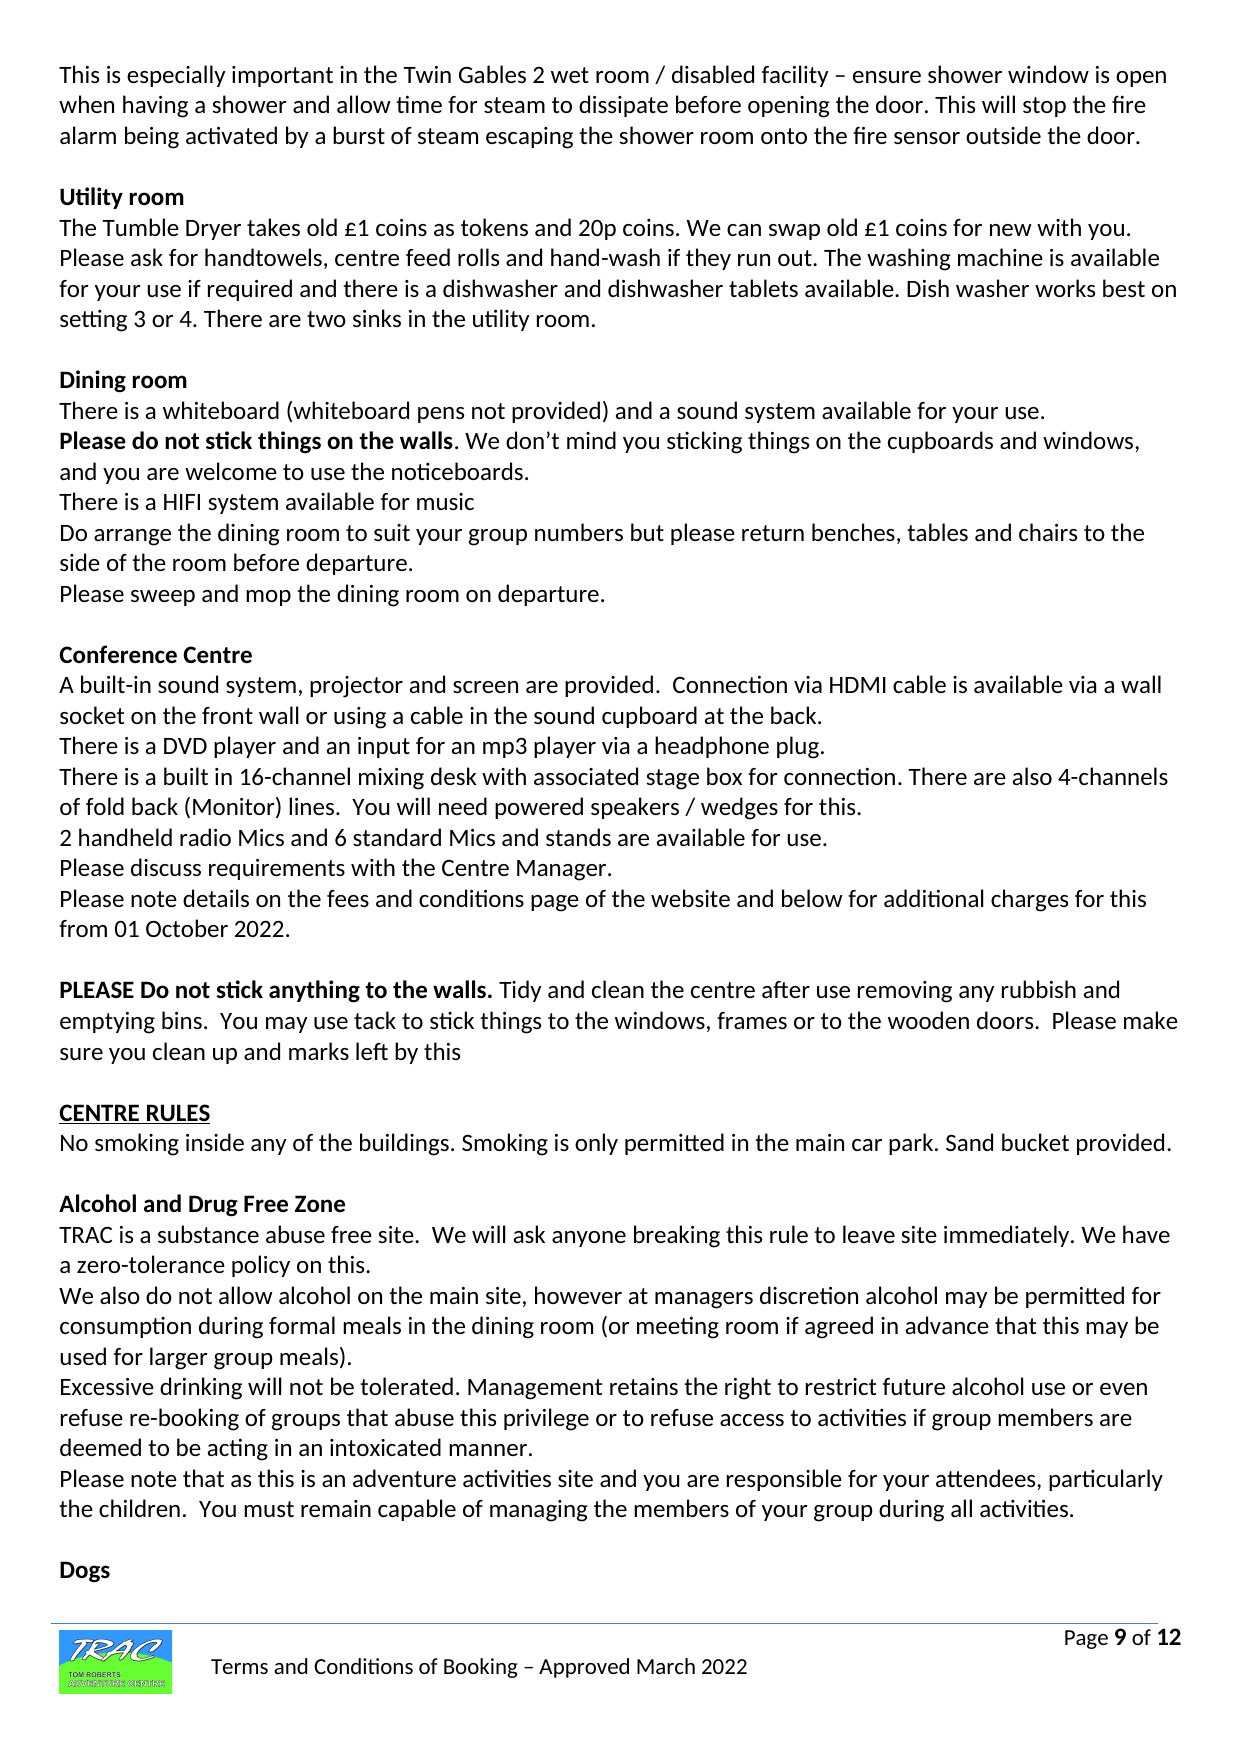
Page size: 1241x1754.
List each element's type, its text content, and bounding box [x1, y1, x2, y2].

text Conference Centre [59, 639, 1181, 669]
text There is a HIFI system available for music [59, 486, 1181, 517]
text The Tumble Dryer takes old £1 coins as tokens and 20p coins. We can swap old £1 coins for new with you. Please ask for handtowels, centre feed rolls and hand-wash if they run out. The washing machine is available for your use if required and there is a dishwasher and dishwasher tablets available. Dish washer works best on setting 3 or 4. There are two sinks in the utility room. [59, 212, 1181, 334]
text CENTRE RULES [59, 1097, 1181, 1127]
text Do arrange the dining room to suit your group numbers but please return benches, tables and chairs to the side of the room before departure. [59, 517, 1181, 578]
picture [59, 1630, 173, 1694]
text Excessive drinking will not be tolerated. Management retains the right to restrict future alcohol use or even refuse re-booking of groups that abuse this privilege or to refuse access to activities if group members are deemed to be acting in an intoxicated manner. [59, 1371, 1181, 1463]
text No smoking inside any of the buildings. Smoking is only permitted in the main car park. Sand bucket provided. [59, 1127, 1181, 1158]
text TRAC is a substance abuse free site. We will ask anyone breaking this rule to leave site immediately. We have a zero-tolerance policy on this. [59, 1219, 1181, 1280]
text There is a built in 16-channel mixing desk with associated stage box for connection. There are also 4-channels of fold back (Monitor) lines. You will need powered speakers / wedges for this. [59, 761, 1181, 822]
text Please note that as this is an adventure activities site and you are responsible for your attendees, particularly the children. You must remain capable of managing the members of your group during all activities. [59, 1463, 1181, 1524]
text Dogs [59, 1554, 1181, 1585]
text PLEASE Do not stick anything to the walls. Tidy and clean the centre after use removing any rubbish and emptying bins. You may use tack to stick things to the windows, frames or to the wooden doors. Please make sure you clean up and marks left by this [59, 975, 1181, 1066]
text 2 handheld radio Mics and 6 standard Mics and stands are available for use. [59, 822, 1181, 853]
text Dining room [59, 364, 1181, 395]
text We also do not allow alcohol on the main site, however at managers discretion alcohol may be permitted for consumption during formal meals in the dining room (or meeting room if agreed in advance that this may be used for larger group meals). [59, 1280, 1181, 1371]
text This is especially important in the Twin Gables 2 wet room / disabled facility – ensure shower window is open when having a shower and allow time for steam to dissipate before opening the door. This will stop the fire alarm being activated by a burst of steam escaping the shower room onto the fire sensor outside the door. [59, 59, 1181, 151]
text Utility room [59, 181, 1181, 212]
text Alcohol and Drug Free Zone [59, 1188, 1181, 1219]
text Please do not stick things on the walls. We don’t mind you sticking things on the cupboards and windows, and you are welcome to use the noticeboards. [59, 425, 1181, 486]
text Please discuss requirements with the Centre Manager. [59, 853, 1181, 883]
text There is a whiteboard (whiteboard pens not provided) and a sound system available for your use. [59, 395, 1181, 425]
text Please sweep and mop the dining room on departure. [59, 578, 1181, 608]
text Please note details on the fees and conditions page of the website and below for additional charges for this from 01 October 2022. [59, 883, 1181, 944]
text There is a DVD player and an input for an mp3 player via a headphone plug. [59, 731, 1181, 761]
text A built-in sound system, projector and screen are provided. Connection via HDMI cable is available via a wall socket on the front wall or using a cable in the sound cupboard at the back. [59, 669, 1181, 731]
